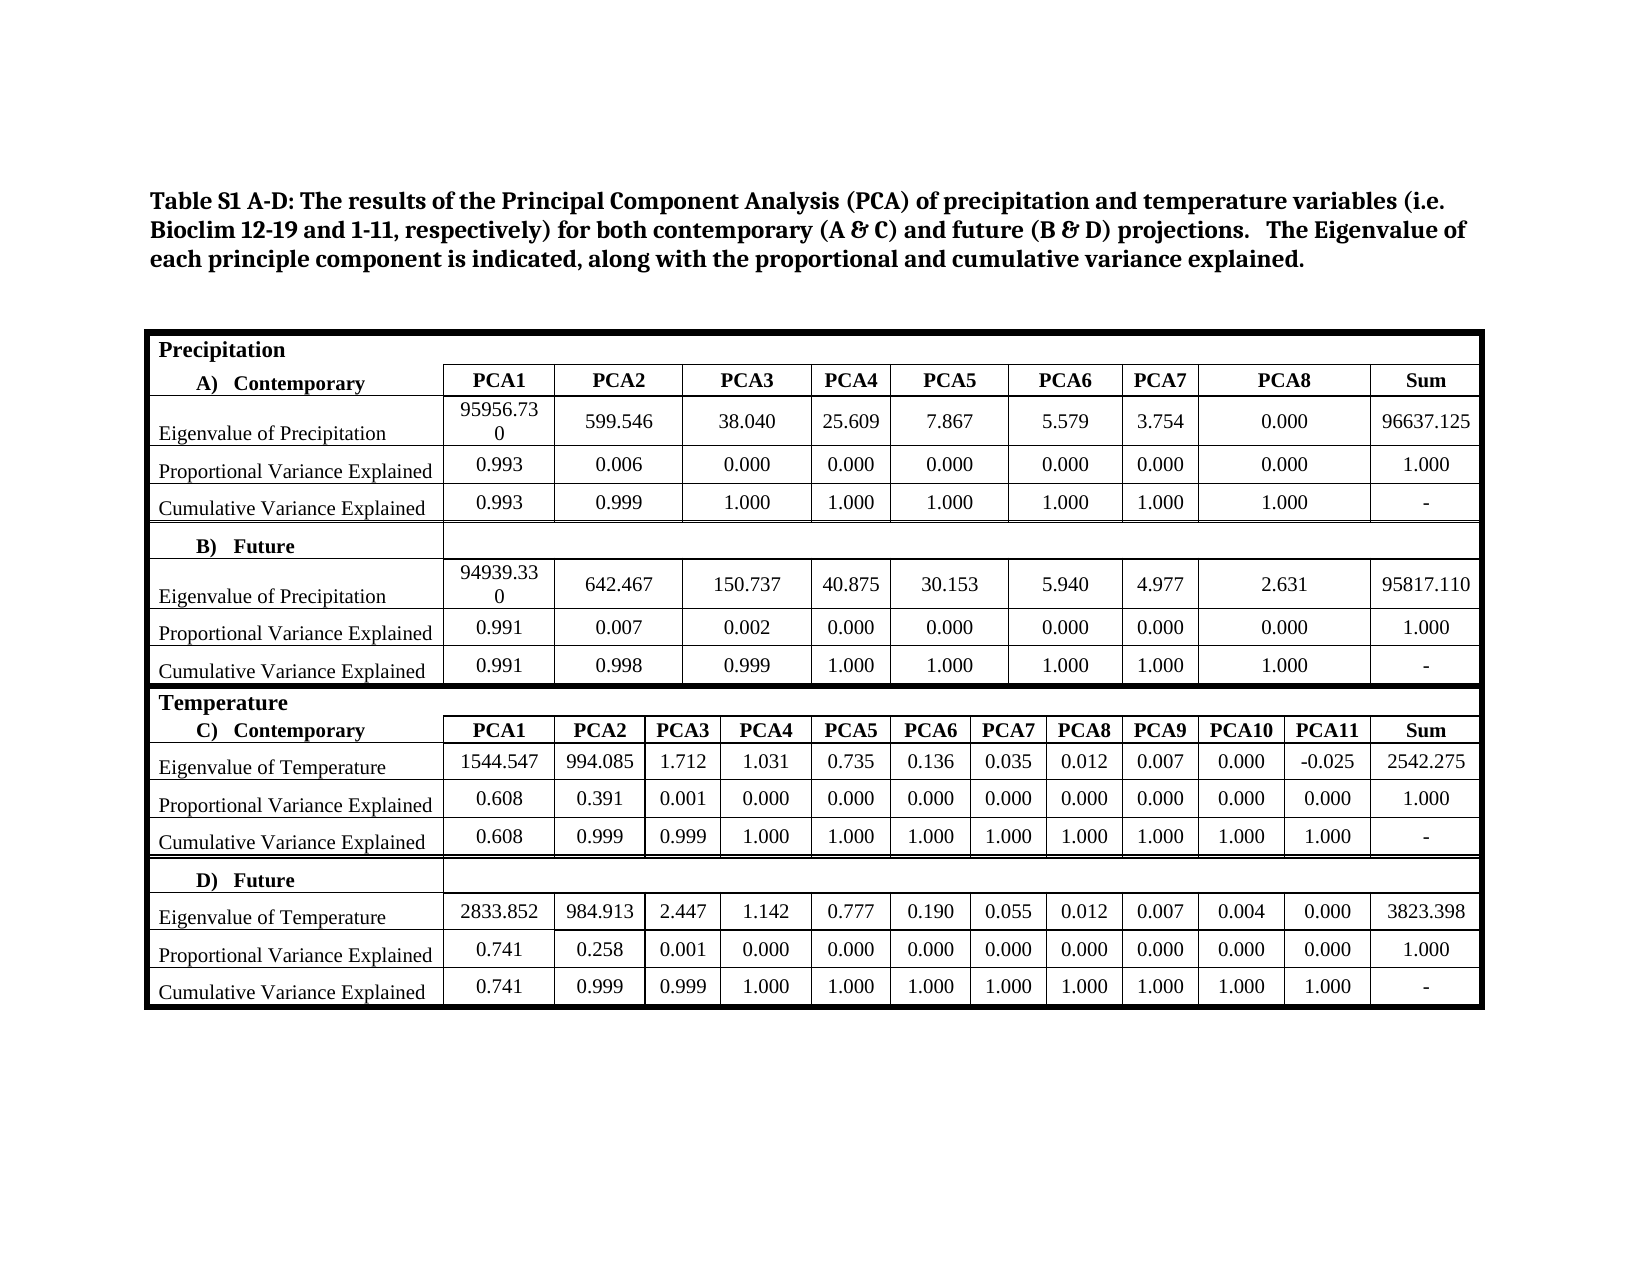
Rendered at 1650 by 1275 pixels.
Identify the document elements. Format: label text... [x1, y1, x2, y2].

table_cell 1.000 [1371, 446, 1479, 483]
table_cell 0.000 [1123, 609, 1198, 645]
table_cell 1.000 [1285, 968, 1370, 1004]
table_cell 1.000 [971, 968, 1046, 1004]
table_cell PCA4 [721, 717, 811, 742]
table_cell 1.000 [812, 646, 890, 683]
table_cell 1.000 [721, 968, 811, 1004]
table_cell [555, 689, 645, 715]
table_cell 1.000 [1371, 780, 1479, 817]
table_cell 0.000 [1199, 446, 1370, 483]
table_cell Sum [1371, 717, 1479, 742]
table_cell PCA4 [812, 365, 890, 395]
table_cell 1.000 [1123, 646, 1198, 683]
table_cell 0.000 [721, 931, 811, 967]
table_cell [444, 523, 1479, 558]
table_cell Future [150, 859, 443, 892]
table_cell Cumulative Variance Explained [150, 968, 443, 1004]
table_cell 0.000 [812, 931, 890, 967]
table_cell 0.000 [1199, 780, 1284, 817]
table_cell PCA3 [646, 717, 720, 742]
table_cell 0.000 [1123, 931, 1198, 967]
table_cell 0.136 [891, 744, 970, 779]
table_cell 1.000 [1199, 646, 1370, 683]
table_cell 0.190 [891, 894, 970, 929]
table_cell 0.012 [1047, 894, 1122, 929]
table_cell 1.000 [891, 484, 1008, 520]
table_cell 0.999 [646, 818, 720, 854]
table_cell 1544.547 [444, 744, 554, 779]
table_cell 0.035 [971, 744, 1046, 779]
table_cell 0.000 [1285, 780, 1370, 817]
table_cell 1.712 [646, 744, 720, 779]
table_cell PCA6 [1009, 365, 1122, 395]
table_cell 7.867 [891, 397, 1008, 445]
table_cell 30.153 [891, 560, 1008, 608]
table_cell 0.007 [1123, 894, 1198, 929]
table_cell [1046, 689, 1122, 715]
table_cell 1.000 [1371, 609, 1479, 645]
table_cell 0.000 [971, 780, 1046, 817]
table_cell 0.000 [683, 446, 811, 483]
table_cell 1.031 [721, 744, 811, 779]
table_cell Eigenvalue of Temperature [150, 743, 443, 779]
table_cell 95956.730 [444, 397, 554, 445]
table_cell 0.000 [891, 931, 970, 967]
table_cell Eigenvalue of Precipitation [150, 559, 443, 608]
table_cell 2.447 [646, 894, 720, 929]
table_cell Proportional Variance Explained [150, 930, 443, 967]
table_cell 0.991 [444, 646, 554, 683]
table_cell 1.000 [891, 818, 970, 854]
table_cell [1198, 689, 1284, 715]
table_cell 3.754 [1123, 397, 1198, 445]
table_cell 1.000 [1123, 484, 1198, 520]
table_cell Contemporary [150, 364, 443, 395]
table_cell 0.000 [812, 780, 890, 817]
table_cell 0.007 [1123, 744, 1198, 779]
table_cell 96637.125 [1371, 397, 1479, 445]
table_cell 0.000 [1009, 609, 1122, 645]
table_cell Eigenvalue of Precipitation [150, 396, 443, 445]
table_cell 1.000 [1047, 818, 1122, 854]
table_cell Proportional Variance Explained [150, 780, 443, 817]
table_cell 2542.275 [1371, 744, 1479, 779]
table_cell Future [150, 523, 443, 558]
table_cell PCA3 [683, 365, 811, 395]
table_cell Eigenvalue of Temperature [150, 893, 443, 929]
table_cell 0.000 [1009, 446, 1122, 483]
table_cell 0.000 [1047, 780, 1122, 817]
table_cell 1.000 [1285, 818, 1370, 854]
table_cell Cumulative Variance Explained [150, 646, 443, 683]
table_cell - [1371, 484, 1479, 520]
table_cell 0.993 [444, 484, 554, 520]
table_cell PCA5 [812, 717, 890, 742]
table_cell 0.735 [812, 744, 890, 779]
table_cell 0.000 [891, 780, 970, 817]
table_cell 1.000 [812, 818, 890, 854]
table_cell Sum [1371, 365, 1479, 395]
table_cell PCA11 [1285, 717, 1370, 742]
table_header [444, 336, 1371, 364]
table_cell 1.000 [1199, 968, 1284, 1004]
table_cell [811, 689, 891, 715]
table_cell 1.000 [1009, 646, 1122, 683]
table_cell 0.002 [683, 609, 811, 645]
table_cell 0.000 [1199, 397, 1370, 445]
table_cell 0.000 [891, 609, 1008, 645]
table_cell [444, 689, 555, 715]
table_cell 3823.398 [1371, 894, 1479, 929]
table_cell 0.258 [555, 931, 644, 967]
table_cell 0.000 [1199, 609, 1370, 645]
table_cell 1.000 [721, 818, 811, 854]
table_cell [1122, 689, 1198, 715]
table_cell 0.000 [721, 780, 811, 817]
table_cell 0.999 [646, 968, 720, 1004]
table_cell PCA8 [1199, 365, 1370, 395]
table_cell Cumulative Variance Explained [150, 818, 443, 854]
table_cell 0.999 [683, 646, 811, 683]
table_cell 0.000 [1199, 744, 1284, 779]
table_cell PCA5 [891, 365, 1008, 395]
table_cell 0.000 [891, 446, 1008, 483]
table_cell [1371, 689, 1479, 715]
table_cell PCA1 [444, 717, 554, 742]
table_cell 0.391 [555, 780, 644, 817]
table_cell - [1371, 646, 1479, 683]
table_header Precipitation [150, 336, 444, 364]
table_cell 0.007 [555, 609, 682, 645]
table_cell 0.000 [812, 609, 890, 645]
table_cell 1.000 [1199, 484, 1370, 520]
table_cell Contemporary [150, 715, 443, 742]
table_cell -0.025 [1285, 744, 1370, 779]
table_cell [891, 689, 971, 715]
table_cell 0.999 [555, 818, 644, 854]
table_cell 0.608 [444, 780, 554, 817]
table_header [1371, 336, 1479, 364]
table_cell Proportional Variance Explained [150, 446, 443, 483]
table_cell 5.579 [1009, 397, 1122, 445]
table_cell 0.001 [646, 780, 720, 817]
table_cell PCA9 [1123, 717, 1198, 742]
table_cell 0.000 [1199, 931, 1284, 967]
table_cell 5.940 [1009, 560, 1122, 608]
table_cell PCA1 [444, 365, 554, 395]
table_cell 1.000 [683, 484, 811, 520]
table_cell 0.012 [1047, 744, 1122, 779]
table_cell [1284, 689, 1371, 715]
table_cell Temperature [150, 689, 444, 715]
table_cell 0.741 [444, 968, 554, 1004]
table_cell 1.000 [1009, 484, 1122, 520]
table_cell 0.998 [555, 646, 682, 683]
table_cell 4.977 [1123, 560, 1198, 608]
table_cell 0.777 [812, 894, 890, 929]
table_cell Cumulative Variance Explained [150, 484, 443, 520]
table_cell 0.993 [444, 446, 554, 483]
table_cell 1.000 [891, 646, 1008, 683]
table_cell 1.142 [721, 894, 811, 929]
table_cell 38.040 [683, 397, 811, 445]
table_cell Proportional Variance Explained [150, 609, 443, 645]
table_cell 0.000 [1123, 446, 1198, 483]
table_cell 0.001 [646, 931, 720, 967]
table_cell 0.999 [555, 484, 682, 520]
table_cell 1.000 [891, 968, 970, 1004]
table_cell 40.875 [812, 560, 890, 608]
table_cell PCA2 [555, 365, 682, 395]
table_cell 0.004 [1199, 894, 1284, 929]
text Table S1 A-D: The results of the Principal Component Analysis (PCA) of precipitation and temperature variables (i.e. Bioclim 12-19 and 1-11, respectively) for both contemporary (A & C) and future (B & D) projections. The Eigenvalue of each principle component is indicated, along with the proportional and cumulative variance explained. [150, 187, 1500, 273]
table_cell 0.000 [1285, 894, 1370, 929]
table_cell 1.000 [812, 484, 890, 520]
table_cell 0.000 [971, 931, 1046, 967]
table_cell - [1371, 818, 1479, 854]
table_cell [444, 859, 1479, 892]
table_cell PCA2 [555, 717, 644, 742]
table_cell [721, 689, 811, 715]
table_cell 0.608 [444, 818, 554, 854]
table_cell 2833.852 [444, 894, 554, 929]
table_cell 984.913 [555, 894, 644, 929]
table_cell 94939.330 [444, 560, 554, 608]
table_cell 2.631 [1199, 560, 1370, 608]
table_cell 1.000 [1199, 818, 1284, 854]
table_cell 1.000 [1123, 818, 1198, 854]
table_cell PCA7 [971, 717, 1046, 742]
table_cell 95817.110 [1371, 560, 1479, 608]
table_cell 0.006 [555, 446, 682, 483]
table_cell PCA8 [1047, 717, 1122, 742]
table_cell PCA7 [1123, 365, 1198, 395]
table_cell 0.000 [1285, 931, 1370, 967]
table_cell 1.000 [971, 818, 1046, 854]
table_cell [645, 689, 721, 715]
table_cell 1.000 [1047, 968, 1122, 1004]
table_cell 599.546 [555, 397, 682, 445]
table_cell 25.609 [812, 397, 890, 445]
table_cell 0.741 [444, 930, 554, 967]
table_cell PCA6 [891, 717, 970, 742]
table_cell - [1371, 968, 1479, 1004]
table_cell 0.000 [812, 446, 890, 483]
table_cell PCA10 [1199, 717, 1284, 742]
table_cell 150.737 [683, 560, 811, 608]
table_cell 0.055 [971, 894, 1046, 929]
table_cell 1.000 [812, 968, 890, 1004]
table_cell [971, 689, 1046, 715]
table_cell 0.999 [555, 968, 644, 1004]
table_cell 0.000 [1123, 780, 1198, 817]
table_cell 994.085 [555, 744, 644, 779]
table_cell 0.991 [444, 609, 554, 645]
table_cell 1.000 [1123, 968, 1198, 1004]
table_cell 1.000 [1371, 931, 1479, 967]
table_cell 642.467 [555, 560, 682, 608]
table_cell 0.000 [1047, 931, 1122, 967]
